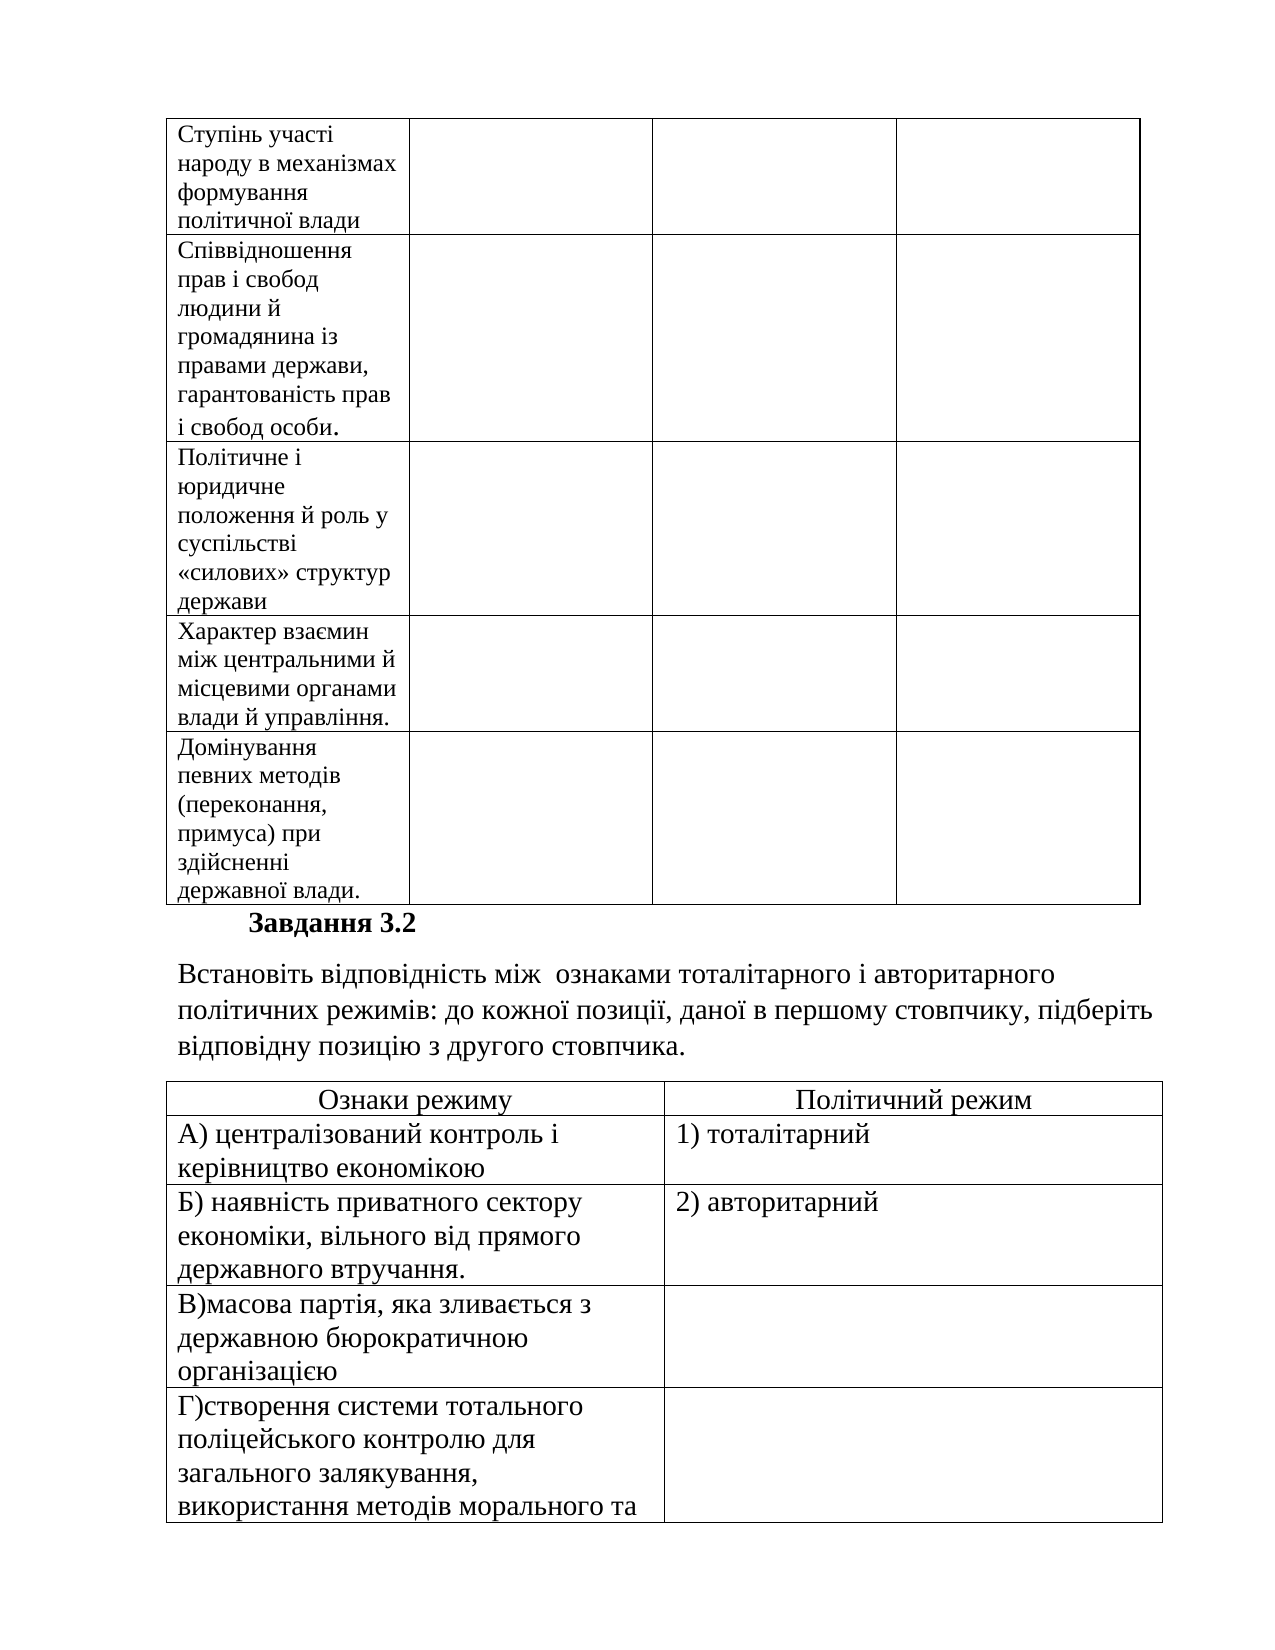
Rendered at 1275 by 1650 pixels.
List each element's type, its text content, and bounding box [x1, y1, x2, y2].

table_cell [897, 442, 1139, 615]
table_cell [410, 732, 652, 904]
table_header Політичний режим [665, 1082, 1162, 1115]
text Завдання 3.2 [177, 905, 1186, 939]
table_cell [410, 442, 652, 615]
table_cell [653, 732, 896, 904]
table_cell Співвідношення прав і свобод людини й громадянина із правами держави, гарантованість прав і свобод особи. [167, 235, 409, 441]
table_cell Домінування певних методів (переконання, примуса) при здійсненні державної влади. [167, 732, 409, 904]
table_cell Б) наявність приватного сектору економіки, вільного від прямого державного втручання. [167, 1185, 664, 1285]
table_cell Характер взаємин між центральними й місцевими органами влади й управління. [167, 616, 409, 731]
table_cell [665, 1286, 1162, 1387]
text Встановіть відповідність між ознаками тоталітарного і авторитарного політичних режимів: до кожної позиції, даної в першому стовпчику, підберіть відповідну позицію з другого стовпчика. [177, 956, 1186, 1062]
table_cell [897, 732, 1139, 904]
table_cell 2) авторитарний [665, 1185, 1162, 1285]
table_cell [410, 119, 652, 234]
table_header Ознаки режиму [167, 1082, 664, 1115]
table_cell А) централізований контроль і керівництво економікою [167, 1116, 664, 1183]
table_cell [410, 235, 652, 441]
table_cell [167, 1388, 664, 1522]
table_cell [653, 442, 896, 615]
table_cell [653, 235, 896, 441]
table_cell [653, 119, 896, 234]
table_cell Ступінь участі народу в механізмах формування політичної влади [167, 119, 409, 234]
table_cell 1) тоталітарний [665, 1116, 1162, 1183]
table_cell [653, 616, 896, 731]
table_cell В)масова партія, яка зливається з державною бюрократичною організацією [167, 1286, 664, 1387]
table_cell [897, 235, 1139, 441]
table_cell Політичне і юридичне положення й роль у суспільстві «силових» структур держави [167, 442, 409, 615]
table_cell [897, 616, 1139, 731]
table_cell [897, 119, 1139, 234]
table_cell [665, 1388, 1162, 1522]
table_cell [410, 616, 652, 731]
